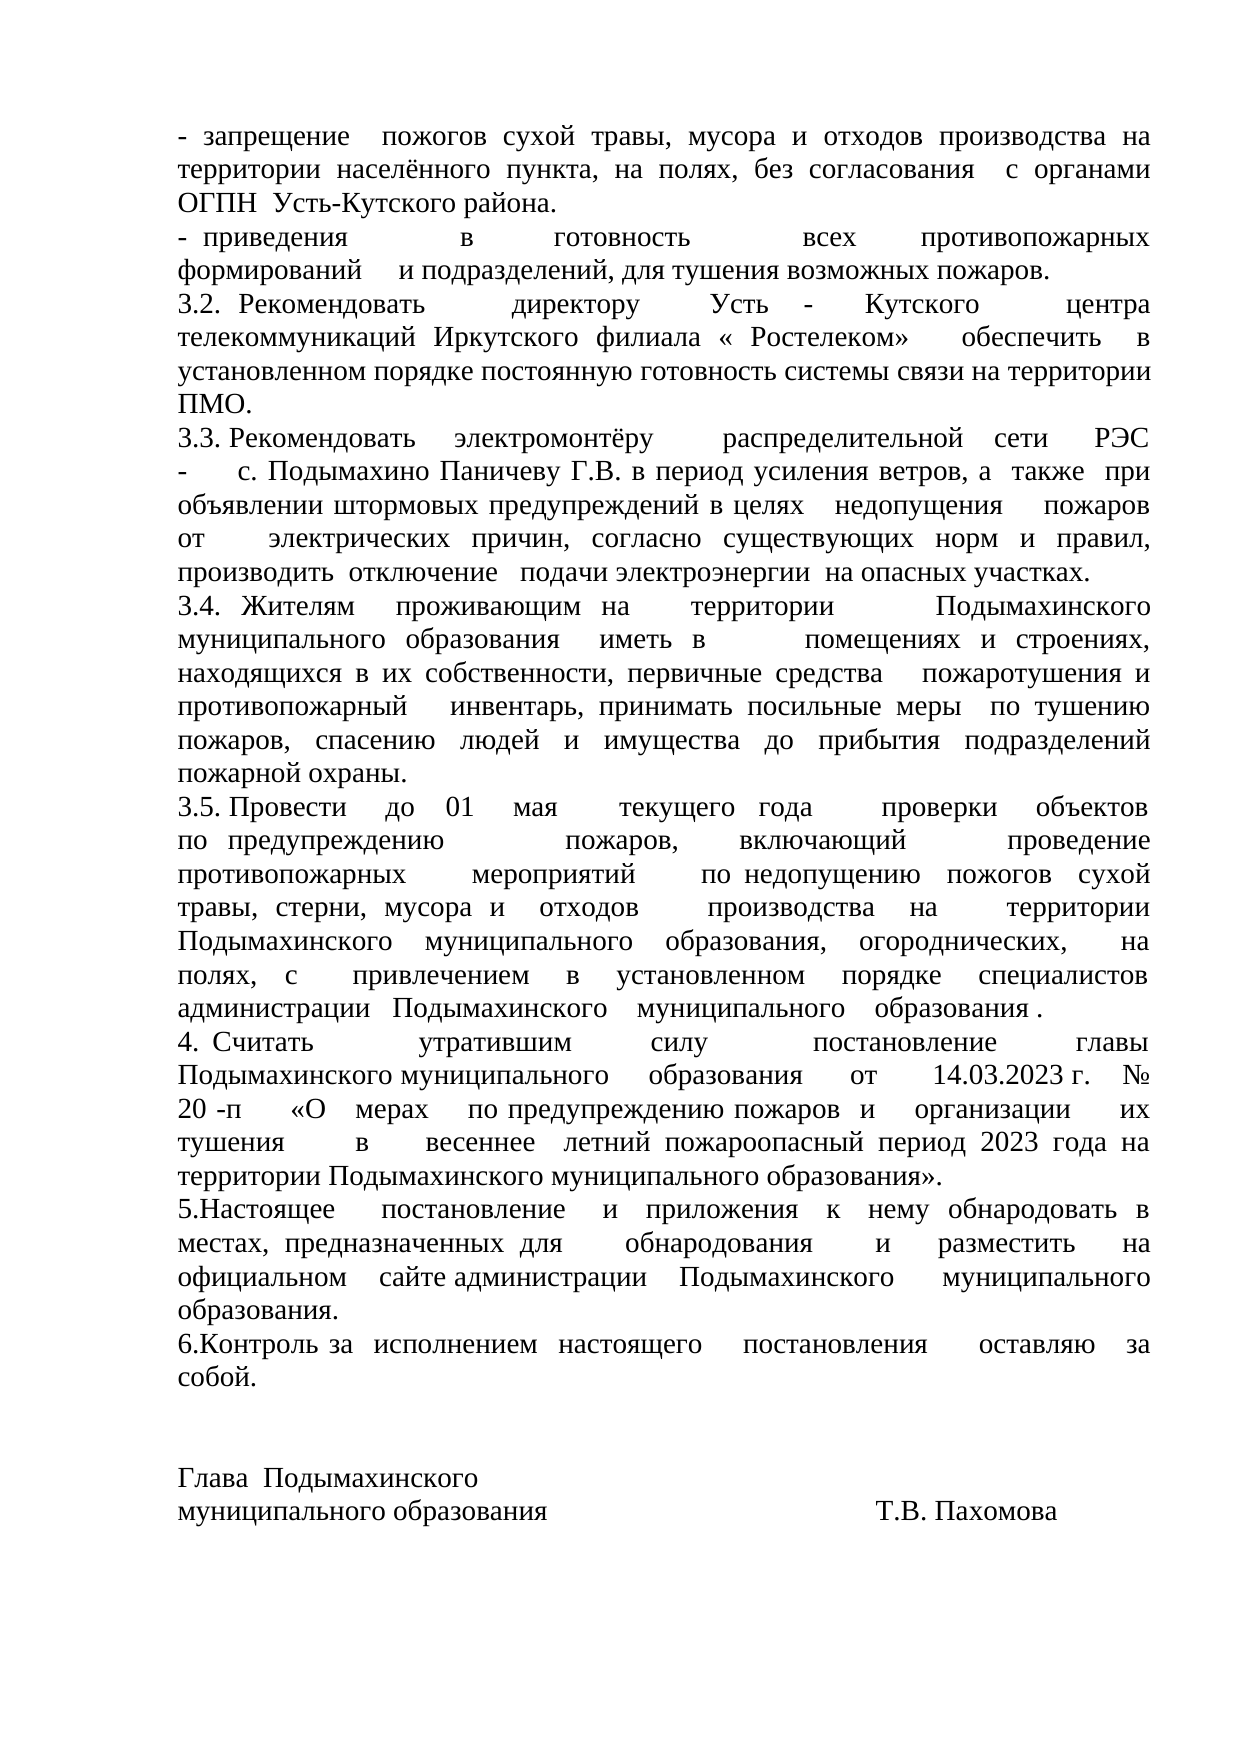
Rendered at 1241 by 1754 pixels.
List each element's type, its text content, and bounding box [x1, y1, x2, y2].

text 6.Контроль за исполнением настоящего постановления оставляю за собой. [177, 1326, 1152, 1393]
text муниципального образования Т.В. Пахомова [177, 1493, 1152, 1527]
text - запрещение пожогов сухой травы, мусора и отходов производства на территории населённого пункта, на полях, без согласования с органами ОГПН Усть-Кутского района. [177, 118, 1152, 219]
text 4. Считать утратившим силу постановление главы Подымахинского муниципального образования от 14.03.2023 г. № 20 -п «О мерах по предупреждению пожаров и организации их тушения в весеннее летний пожароопасный период 2023 года на территории Подымахинского муниципального образования». [177, 1024, 1152, 1192]
text - приведения в готовность всех противопожарных формирований и подразделений, для тушения возможных пожаров. [177, 219, 1152, 286]
text 3.4. Жителям проживающим на территории Подымахинского муниципального образования иметь в помещениях и строениях, находящихся в их собственности, первичные средства пожаротушения и противопожарный инвентарь, принимать посильные меры по тушению пожаров, спасению людей и имущества до прибытия подразделений пожарной охраны. [177, 588, 1152, 789]
text 3.2. Рекомендовать директору Усть - Кутского центра телекоммуникаций Иркутского филиала « Ростелеком» обеспечить в установленном порядке постоянную готовность системы связи на территории ПМО. [177, 286, 1152, 420]
text 3.3. Рекомендовать электромонтёру распределительной сети РЭС - с. Подымахино Паничеву Г.В. в период усиления ветров, а также при объявлении штормовых предупреждений в целях недопущения пожаров от электрических причин, согласно существующих норм и правил, производить отключение подачи электроэнергии на опасных участках. [177, 420, 1152, 588]
text Глава Подымахинского [177, 1460, 1152, 1493]
text 3.5. Провести до 01 мая текущего года проверки объектов по предупреждению пожаров, включающий проведение противопожарных мероприятий по недопущению пожогов сухой травы, стерни, мусора и отходов производства на территории Подымахинского муниципального образования, огороднических, на полях, с привлечением в установленном порядке специалистов администрации Подымахинского муниципального образования . [177, 789, 1152, 1024]
text 5.Настоящее постановление и приложения к нему обнародовать в местах, предназначенных для обнародования и разместить на официальном сайте администрации Подымахинского муниципального образования. [177, 1192, 1152, 1326]
